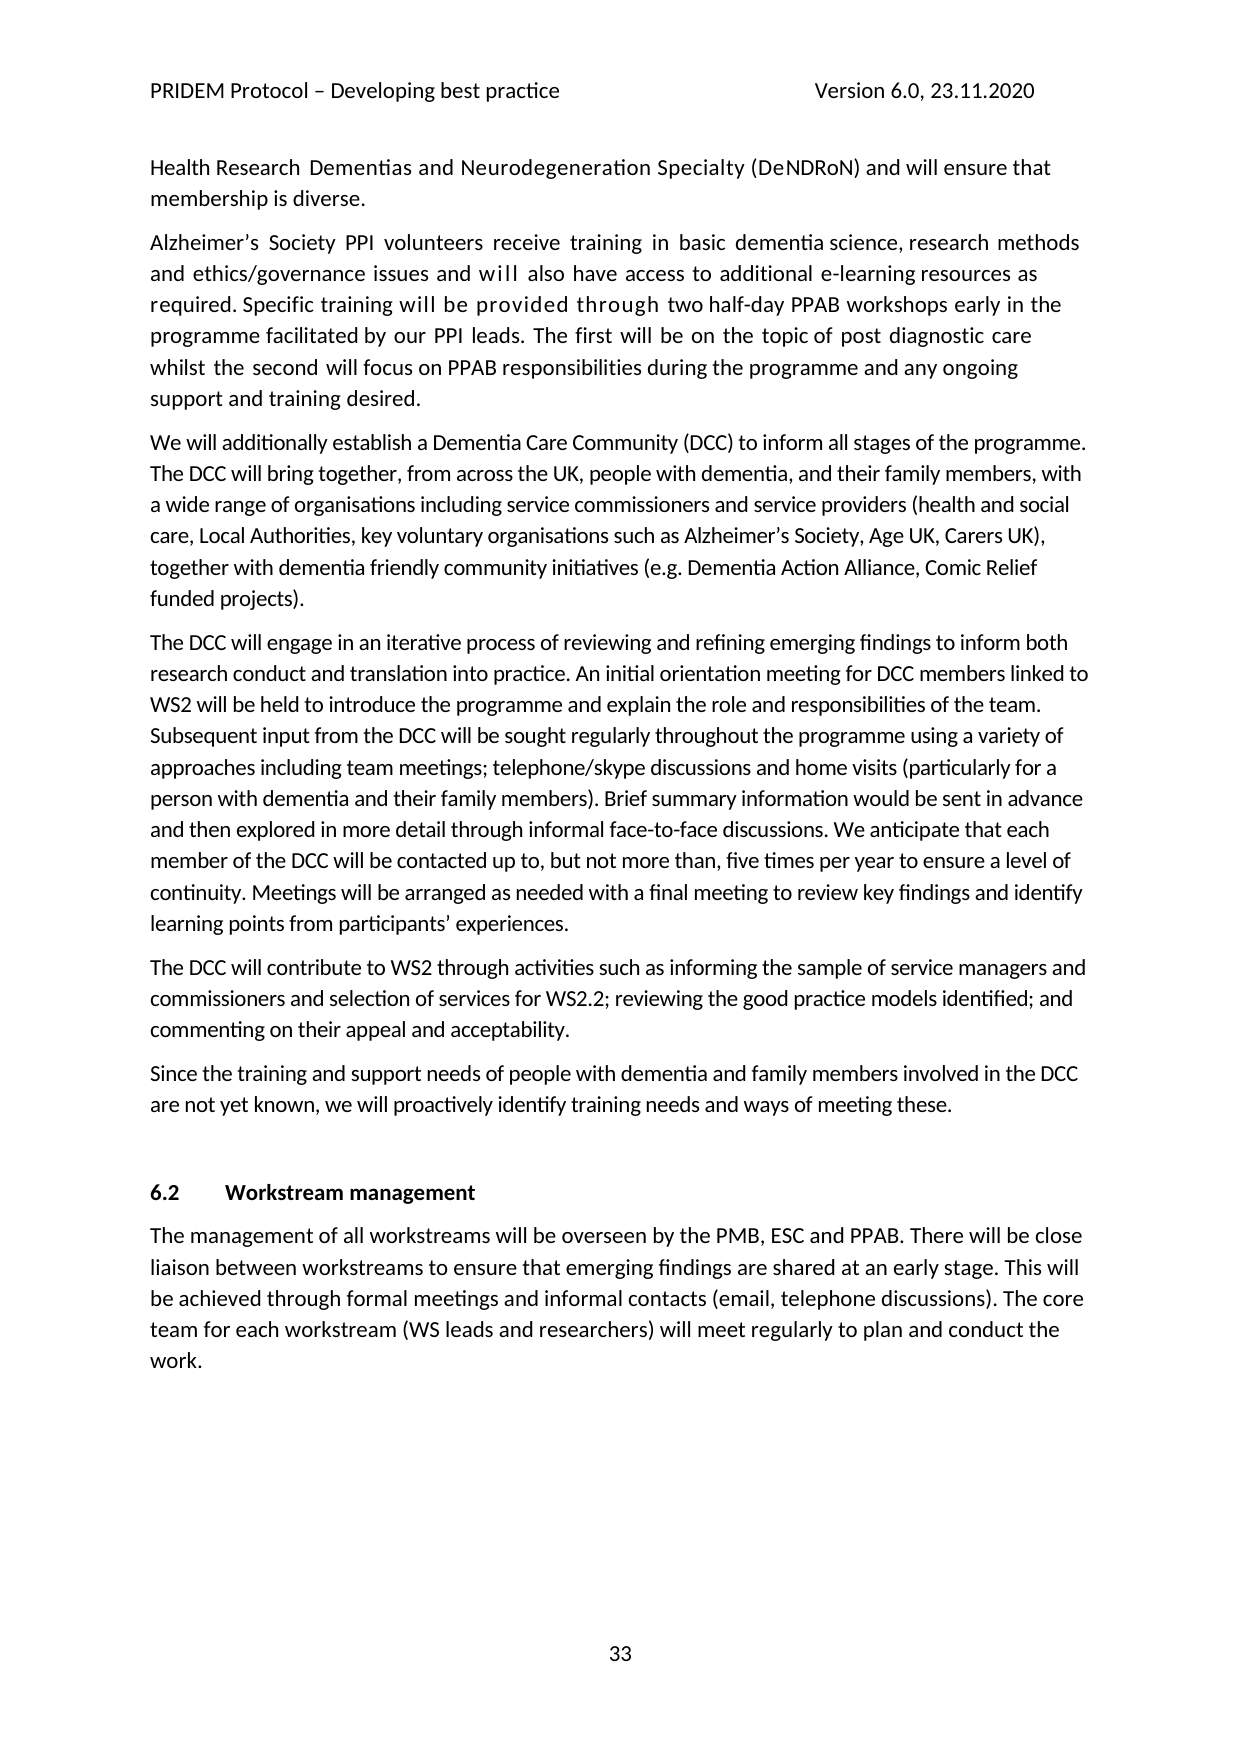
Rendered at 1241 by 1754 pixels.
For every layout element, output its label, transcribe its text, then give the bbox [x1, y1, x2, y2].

subtitle 6.2 Workstream management [150, 1175, 1090, 1206]
text We will additionally establish a Dementia Care Community (DCC) to inform all stages of the programme. The DCC will bring together, from across the UK, people with dementia, and their family members, with a wide range of organisations including service commissioners and service providers (health and social care, Local Authorities, key voluntary organisations such as Alzheimer’s Society, Age UK, Carers UK), together with dementia friendly community initiatives (e.g. Dementia Action Alliance, Comic Relief funded projects). [150, 425, 1090, 612]
text The DCC will contribute to WS2 through activities such as informing the sample of service managers and commissioners and selection of services for WS2.2; reviewing the good practice models identified; and commenting on their appeal and acceptability. [150, 950, 1090, 1044]
text Alzheimer’s Society PPI volunteers receive training in basic dementia science, research methods and ethics/governance issues and will also have access to additional e-learning resources as required. Specific training will be provided through two half-day PPAB workshops early in the programme facilitated by our PPI leads. The first will be on the topic of post diagnostic care whilst the second will focus on PPAB responsibilities during the programme and any ongoing support and training desired. [150, 225, 1090, 412]
text The DCC will engage in an iterative process of reviewing and refining emerging findings to inform both research conduct and translation into practice. An initial orientation meeting for DCC members linked to WS2 will be held to introduce the programme and explain the role and responsibilities of the team. Subsequent input from the DCC will be sought regularly throughout the programme using a variety of approaches including team meetings; telephone/skype discussions and home visits (particularly for a person with dementia and their family members). Brief summary information would be sent in advance and then explored in more detail through informal face-to-face discussions. We anticipate that each member of the DCC will be contacted up to, but not more than, five times per year to ensure a level of continuity. Meetings will be arranged as needed with a final meeting to review key findings and identify learning points from participants’ experiences. [150, 625, 1090, 937]
text The management of all workstreams will be overseen by the PMB, ESC and PPAB. There will be close liaison between workstreams to ensure that emerging findings are shared at an early stage. This will be achieved through formal meetings and informal contacts (email, telephone discussions). The core team for each workstream (WS leads and researchers) will meet regularly to plan and conduct the work. [150, 1219, 1090, 1375]
text Since the training and support needs of people with dementia and family members involved in the DCC are not yet known, we will proactively identify training needs and ways of meeting these. [150, 1056, 1090, 1119]
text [150, 150, 1090, 212]
